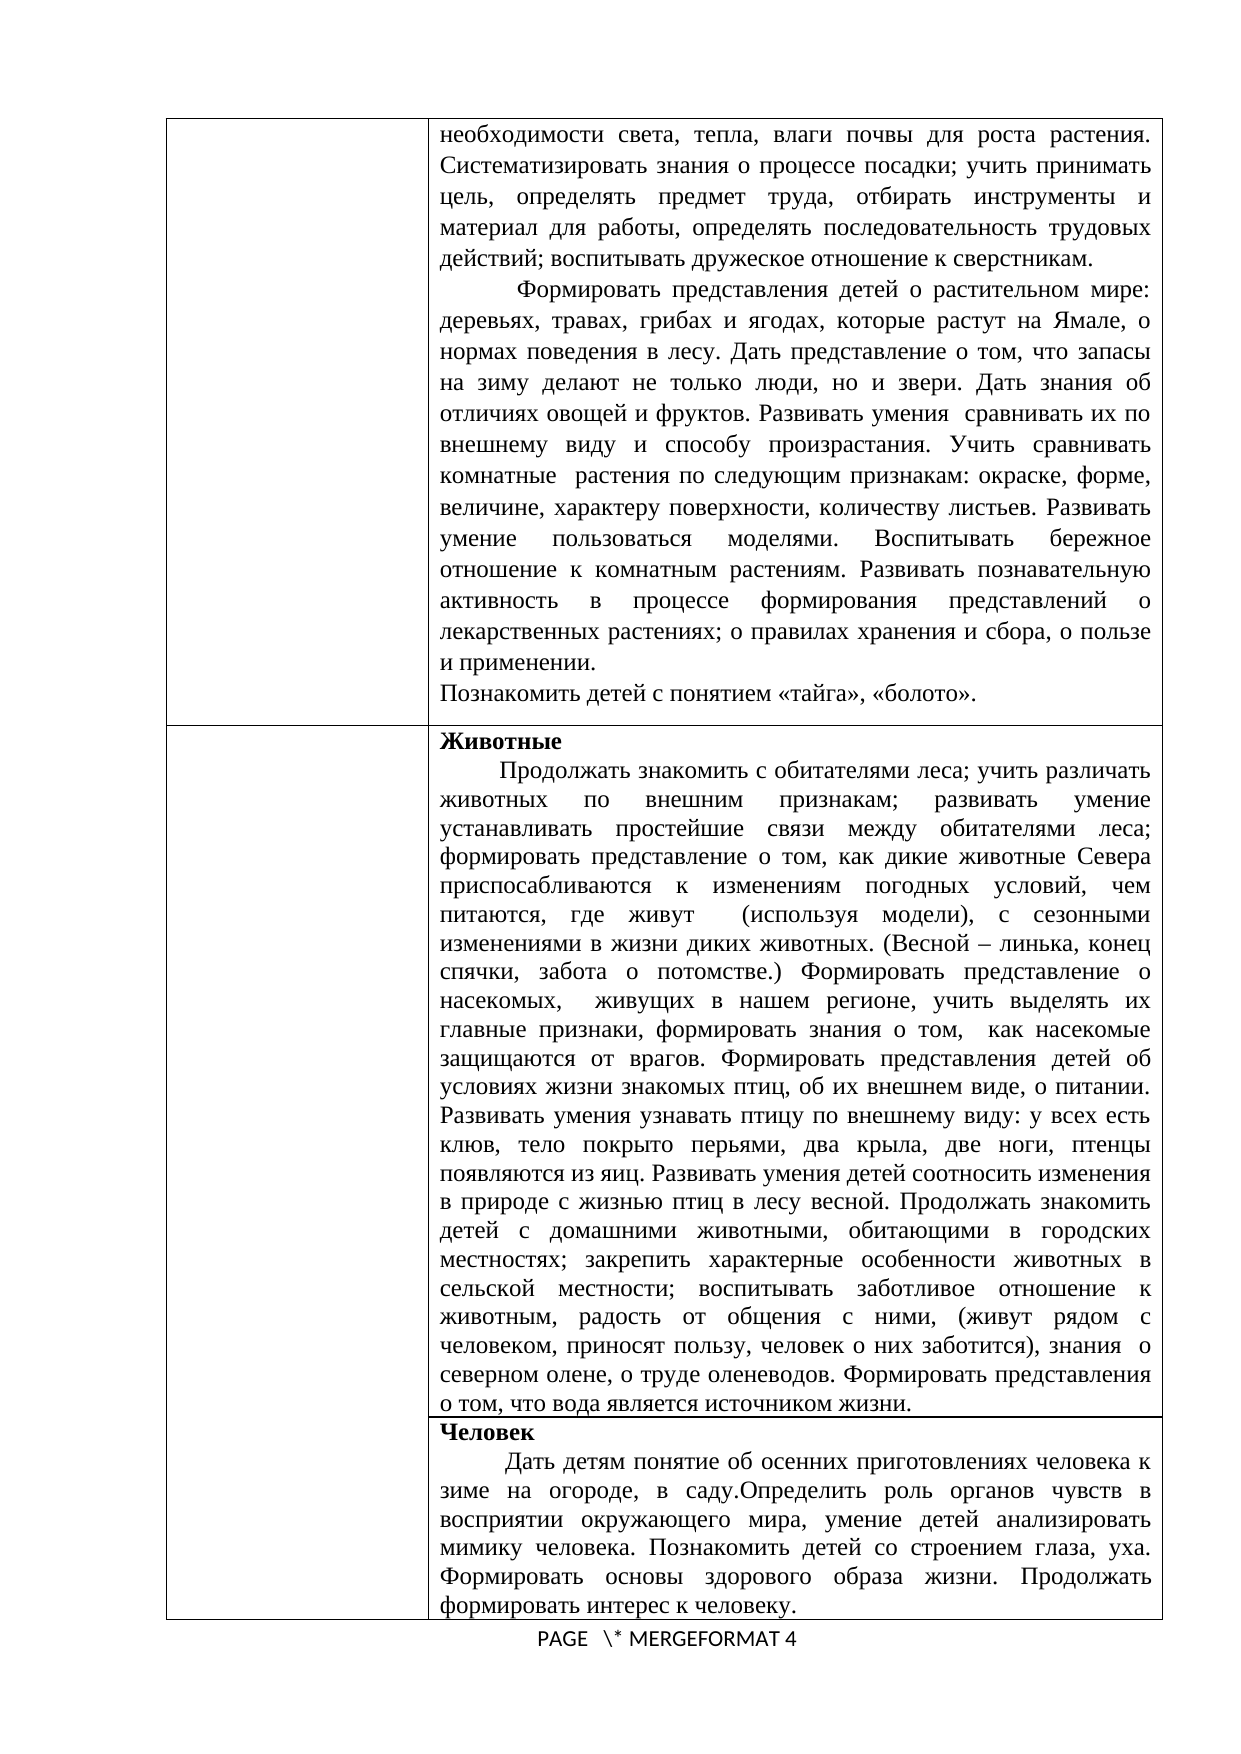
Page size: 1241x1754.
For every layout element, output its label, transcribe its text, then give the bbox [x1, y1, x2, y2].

table_cell [167, 726, 428, 1619]
table_cell Человек Дать детям понятие об осенних приготовлениях человека к зиме на огороде, в саду.Определить роль органов чувств в восприятии окружающего мира, умение детей анализировать мимику человека. Познакомить детей со строением глаза, уха. Формировать основы здорового образа жизни. Продолжать формировать интерес к человеку. [429, 1418, 1162, 1619]
table_cell Животные Продолжать знакомить с обитателями леса; учить различать животных по внешним признакам; развивать умение устанавливать простейшие связи между обитателями леса; формировать представление о том, как дикие животные Севера приспосабливаются к изменениям погодных условий, чем питаются, где живут (используя модели), с сезонными изменениями в жизни диких животных. (Весной – линька, конец спячки, забота о потомстве.) Формировать представление о насекомых, живущих в нашем регионе, учить выделять их главные признаки, формировать знания о том, как насекомые защищаются от врагов. Формировать представления детей об условиях жизни знакомых птиц, об их внешнем виде, о питании. Развивать умения узнавать птицу по внешнему виду: у всех есть клюв, тело покрыто перьями, два крыла, две ноги, птенцы появляются из яиц. Развивать умения детей соотносить изменения в природе с жизнью птиц в лесу весной. Продолжать знакомить детей с домашними животными, обитающими в городских местностях; закрепить характерные особенности животных в сельской местности; воспитывать заботливое отношение к животным, радость от общения с ними, (живут рядом с человеком, приносят пользу, человек о них заботится), знания о северном олене, о труде оленеводов. Формировать представления о том, что вода является источником жизни. [429, 726, 1162, 1416]
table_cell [429, 119, 1162, 725]
